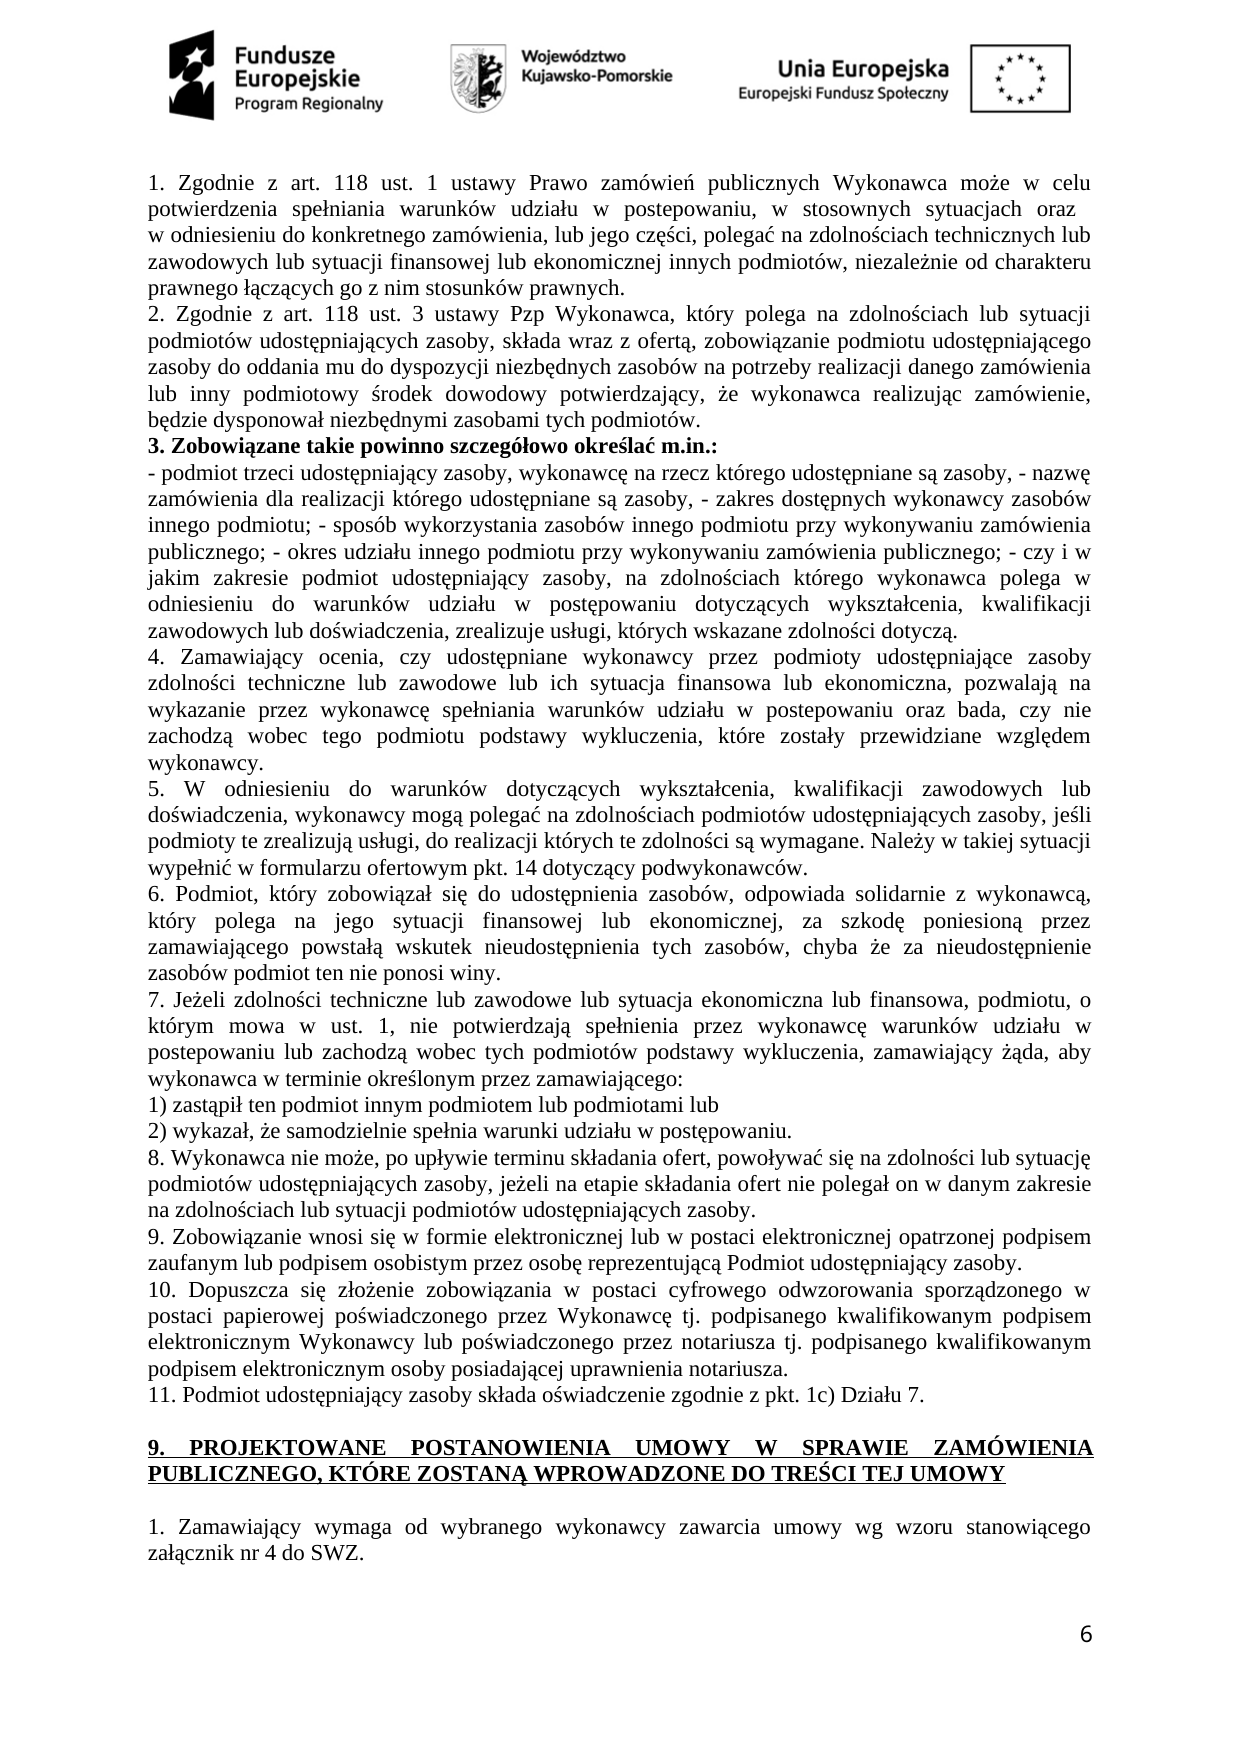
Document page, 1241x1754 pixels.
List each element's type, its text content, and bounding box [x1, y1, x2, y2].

subtitle 9. PROJEKTOWANE POSTANOWIENIA UMOWY W SPRAWIE ZAMÓWIENIA PUBLICZNEGO, KTÓRE ZOSTANĄ WPROWADZONE DO TREŚCI TEJ UMOWY [148, 1458, 1094, 1486]
text 4. Zamawiający ocenia, czy udostępniane wykonawcy przez podmioty udostępniające zasoby zdolności techniczne lub zawodowe lub ich sytuacja finansowa lub ekonomiczna, pozwalają na wykazanie przez wykonawcę spełniania warunków udziału w postepowaniu oraz bada, czy nie zachodzą wobec tego podmiotu podstawy wykluczenia, które zostały przewidziane względem wykonawcy. [148, 643, 1093, 775]
subtitle 11. Podmiot udostępniający zasoby składa oświadczenie zgodnie z pkt. 1c) Działu 7. [148, 1381, 1094, 1407]
text - podmiot trzeci udostępniający zasoby, wykonawcę na rzecz którego udostępniane są zasoby, - nazwę zamówienia dla realizacji którego udostępniane są zasoby, - zakres dostępnych wykonawcy zasobów innego podmiotu; - sposób wykorzystania zasobów innego podmiotu przy wykonywaniu zamówienia publicznego; - okres udziału innego podmiotu przy wykonywaniu zamówienia publicznego; - czy i w jakim zakresie podmiot udostępniający zasoby, na zdolnościach którego wykonawca polega w odniesieniu do warunków udziału w postępowaniu dotyczących wykształcenia, kwalifikacji zawodowych lub doświadczenia, zrealizuje usługi, których wskazane zdolności dotyczą. [148, 459, 1093, 643]
text 1. Zgodnie z art. 118 ust. 1 ustawy Prawo zamówień publicznych Wykonawca może w celu potwierdzenia spełniania warunków udziału w postepowaniu, w stosownych sytuacjach oraz w odniesieniu do konkretnego zamówienia, lub jego części, polegać na zdolnościach technicznych lub zawodowych lub sytuacji finansowej lub ekonomicznej innych podmiotów, niezależnie od charakteru prawnego łączących go z nim stosunków prawnych. [148, 169, 1093, 301]
text 7. Jeżeli zdolności techniczne lub zawodowe lub sytuacja ekonomiczna lub finansowa, podmiotu, o którym mowa w ust. 1, nie potwierdzają spełnienia przez wykonawcę warunków udziału w postepowaniu lub zachodzą wobec tych podmiotów podstawy wykluczenia, zamawiający żąda, aby wykonawca w terminie określonym przez zamawiającego: [148, 986, 1093, 1091]
subtitle 9. PROJEKTOWANE POSTANOWIENIA UMOWY W SPRAWIE ZAMÓWIENIA PUBLICZNEGO, KTÓRE ZOSTANĄ WPROWADZONE DO TREŚCI TEJ UMOWY [148, 1434, 1094, 1457]
subtitle 3. Zobowiązane takie powinno szczegółowo określać m.in.: [148, 432, 1094, 459]
text 9. Zobowiązanie wnosi się w formie elektronicznej lub w postaci elektronicznej opatrzonej podpisem zaufanym lub podpisem osobistym przez osobę reprezentującą Podmiot udostępniający zasoby. [148, 1223, 1093, 1276]
text 1. Zamawiający wymaga od wybranego wykonawcy zawarcia umowy wg wzoru stanowiącego załącznik nr 4 do SWZ. [148, 1513, 1093, 1566]
text 1) zastąpił ten podmiot innym podmiotem lub podmiotami lub [148, 1091, 1093, 1117]
text 8. Wykonawca nie może, po upływie terminu składania ofert, powoływać się na zdolności lub sytuację podmiotów udostępniających zasoby, jeżeli na etapie składania ofert nie polegał on w danym zakresie na zdolnościach lub sytuacji podmiotów udostępniających zasoby. [148, 1144, 1093, 1223]
picture [147, 7, 1093, 142]
text 5. W odniesieniu do warunków dotyczących wykształcenia, kwalifikacji zawodowych lub doświadczenia, wykonawcy mogą polegać na zdolnościach podmiotów udostępniających zasoby, jeśli podmioty te zrealizują usługi, do realizacji których te zdolności są wymagane. Należy w takiej sytuacji wypełnić w formularzu ofertowym pkt. 14 dotyczący podwykonawców. [148, 775, 1093, 880]
text 2. Zgodnie z art. 118 ust. 3 ustawy Pzp Wykonawca, który polega na zdolnościach lub sytuacji podmiotów udostępniających zasoby, składa wraz z ofertą, zobowiązanie podmiotu udostępniającego zasoby do oddania mu do dyspozycji niezbędnych zasobów na potrzeby realizacji danego zamówienia lub inny podmiotowy środek dowodowy potwierdzający, że wykonawca realizując zamówienie, będzie dysponował niezbędnymi zasobami tych podmiotów. [148, 301, 1093, 432]
text 2) wykazał, że samodzielnie spełnia warunki udziału w postępowaniu. [148, 1117, 1093, 1144]
text 10. Dopuszcza się złożenie zobowiązania w postaci cyfrowego odwzorowania sporządzonego w postaci papierowej poświadczonego przez Wykonawcę tj. podpisanego kwalifikowanym podpisem elektronicznym Wykonawcy lub poświadczonego przez notariusza tj. podpisanego kwalifikowanym podpisem elektronicznym osoby posiadającej uprawnienia notariusza. [148, 1276, 1093, 1381]
text 6. Podmiot, który zobowiązał się do udostępnienia zasobów, odpowiada solidarnie z wykonawcą, który polega na jego sytuacji finansowej lub ekonomicznej, za szkodę poniesioną przez zamawiającego powstałą wskutek nieudostępnienia tych zasobów, chyba że za nieudostępnienie zasobów podmiot ten nie ponosi winy. [148, 880, 1093, 986]
